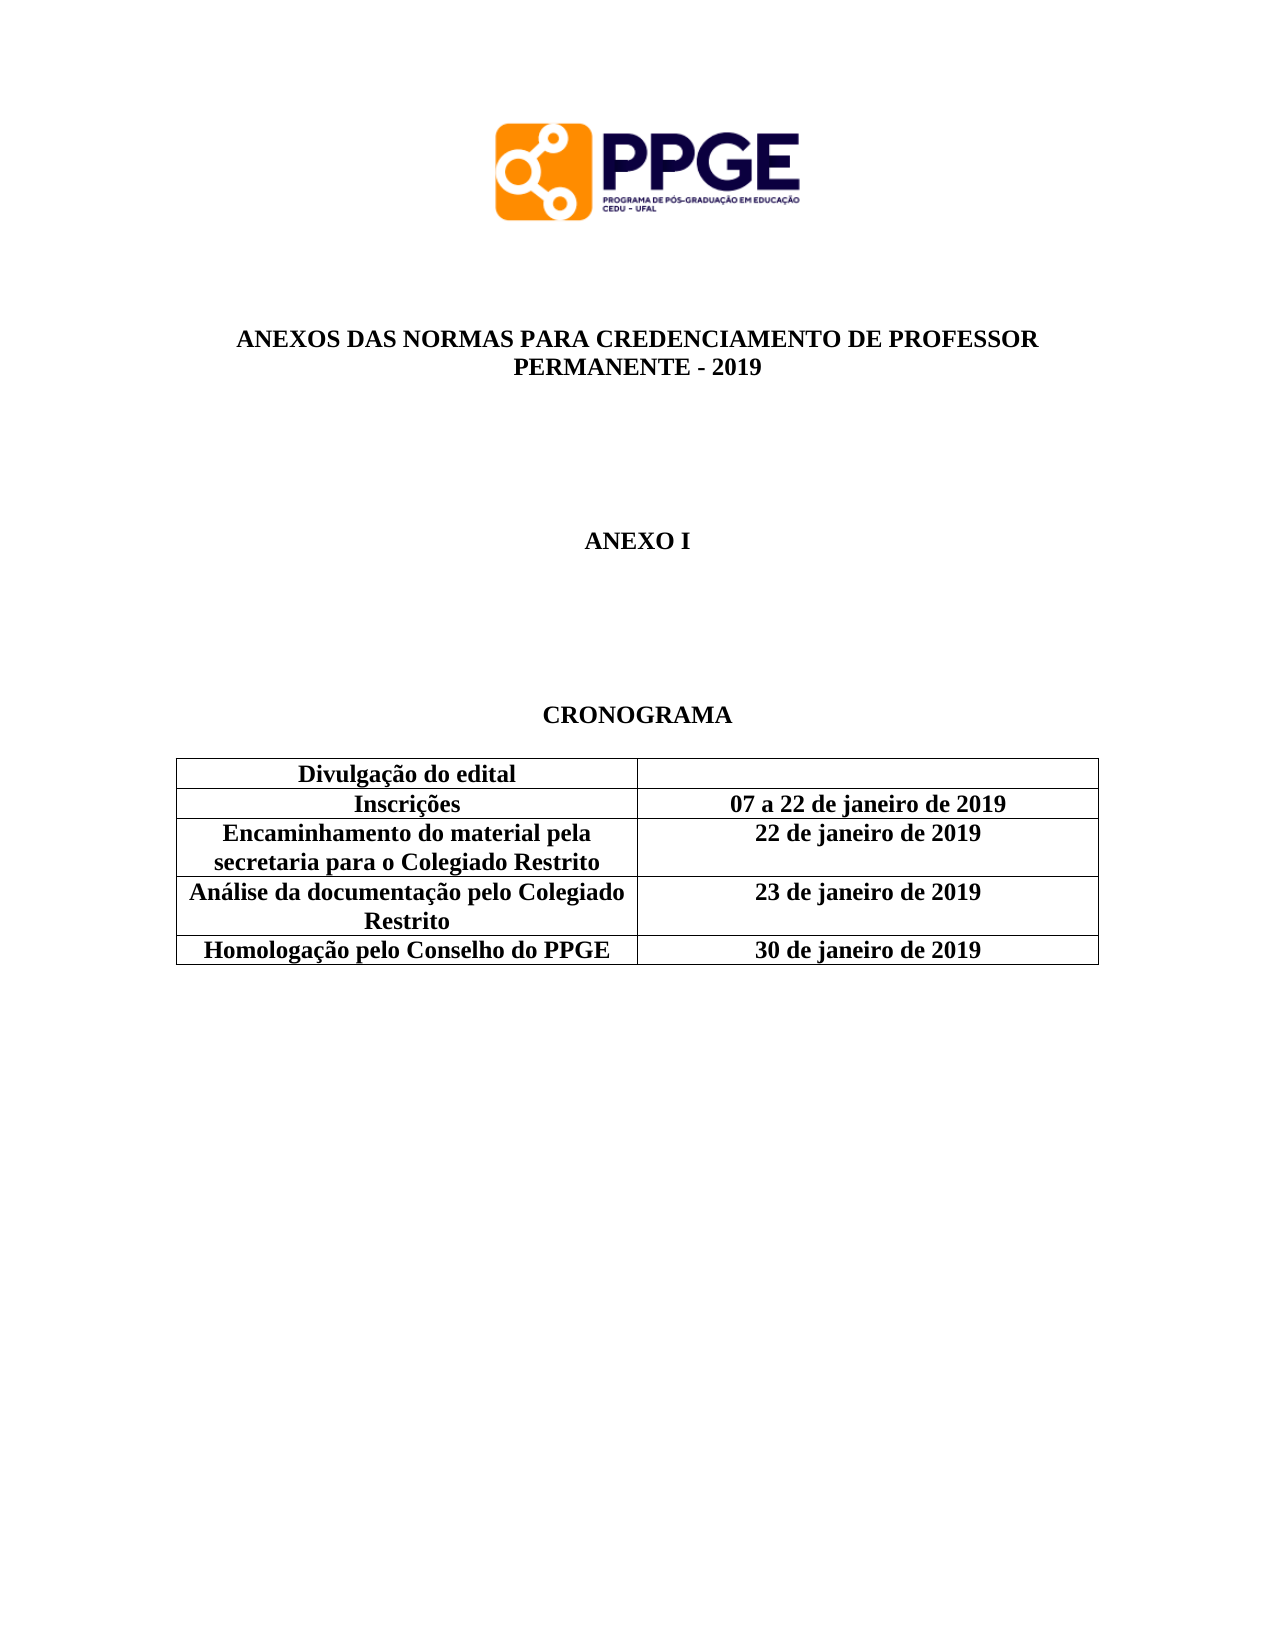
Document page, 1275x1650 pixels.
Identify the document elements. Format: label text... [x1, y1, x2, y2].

table_cell 22 de janeiro de 2019 [638, 819, 1098, 876]
table_cell Homologação pelo Conselho do PPGE [177, 936, 637, 964]
text ANEXO I [187, 526, 1087, 555]
table_header [638, 759, 1098, 788]
text ANEXOS DAS NORMAS PARA CREDENCIAMENTO DE PROFESSOR PERMANENTE - 2019 [187, 324, 1087, 381]
table_cell Inscrições [177, 789, 637, 817]
table_cell Encaminhamento do material pela secretaria para o Colegiado Restrito [177, 819, 637, 876]
table_cell 23 de janeiro de 2019 [638, 877, 1098, 934]
table_cell Análise da documentação pelo Colegiado Restrito [177, 877, 637, 934]
picture [487, 112, 821, 228]
text CRONOGRAMA [187, 700, 1087, 729]
table_header Divulgação do edital [177, 759, 637, 788]
table_cell 07 a 22 de janeiro de 2019 [638, 789, 1098, 817]
table_cell 30 de janeiro de 2019 [638, 936, 1098, 964]
